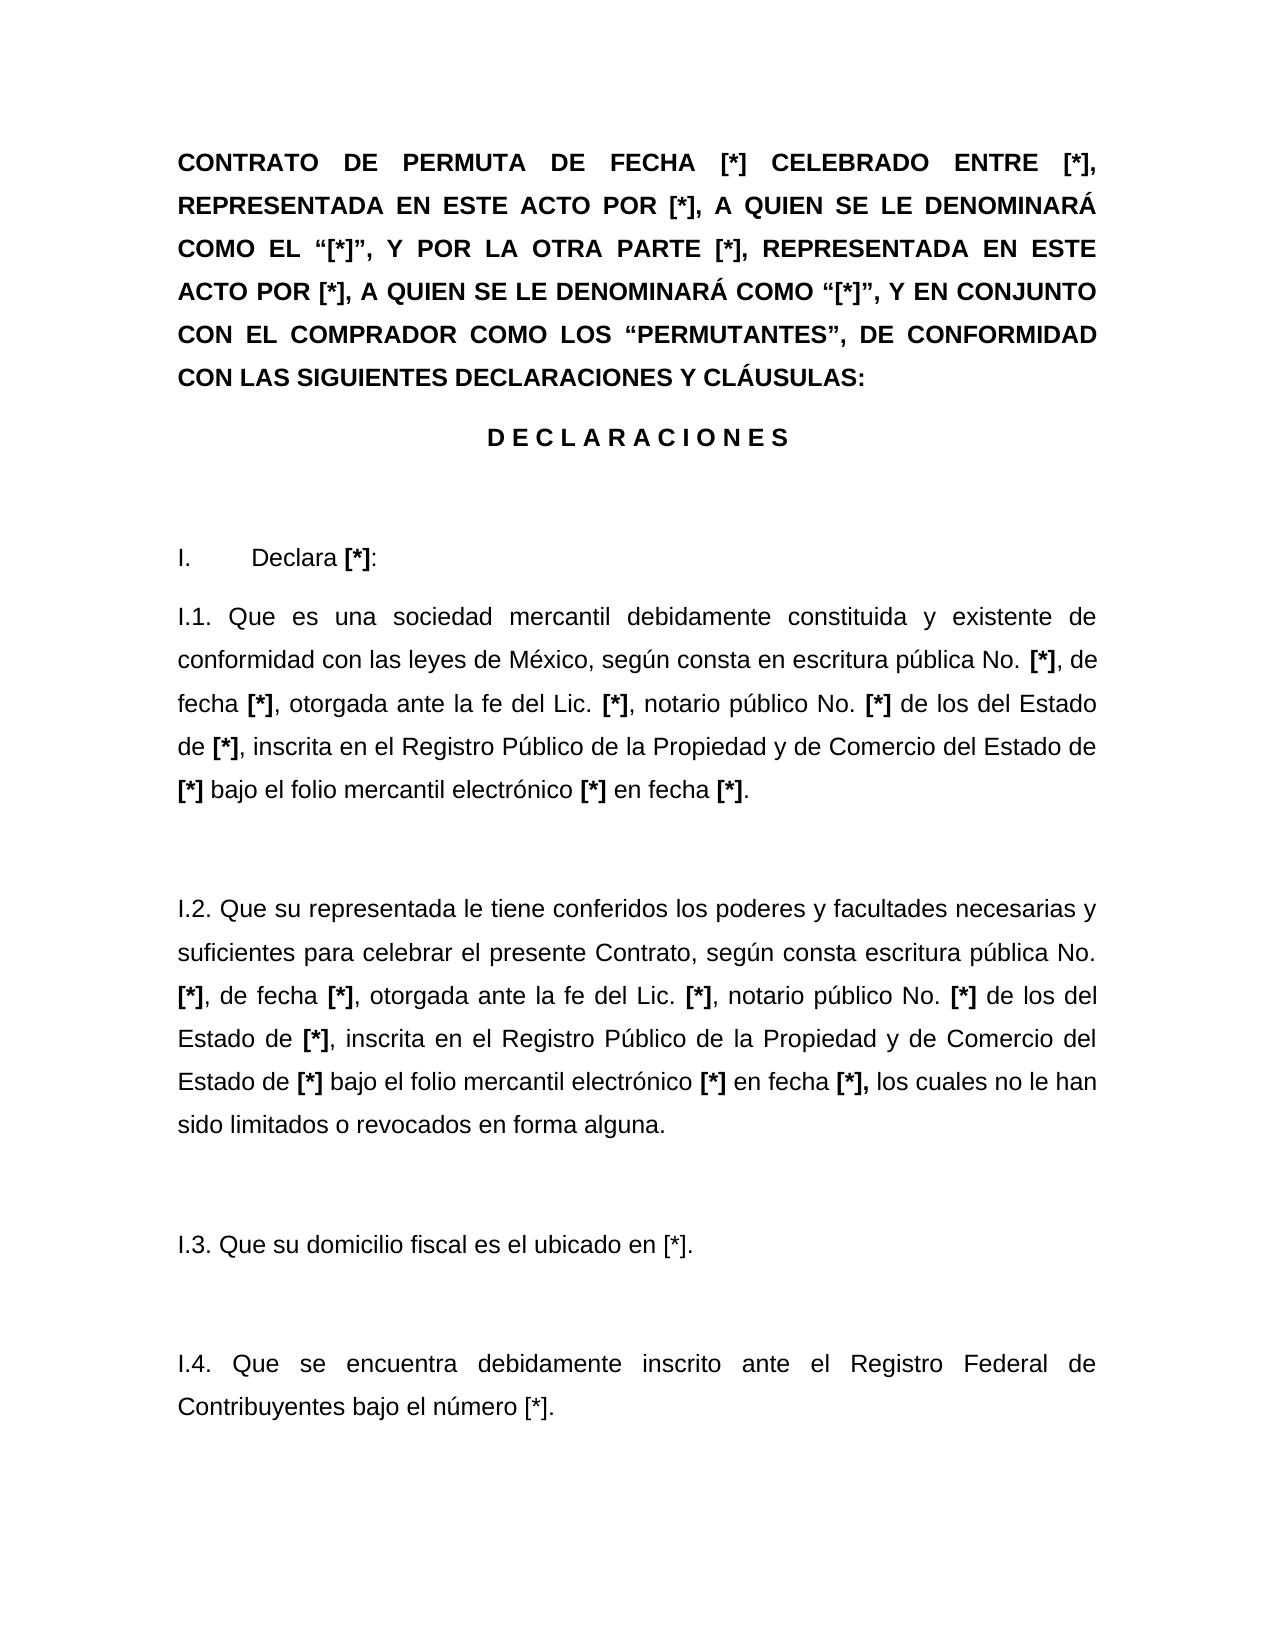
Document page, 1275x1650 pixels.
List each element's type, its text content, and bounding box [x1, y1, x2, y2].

text I.2. Que su representada le tiene conferidos los poderes y facultades necesarias y suficientes para celebrar el presente Contrato, según consta escritura pública No. [*], de fecha [*], otorgada ante la fe del Lic. [*], notario público No. [*] de los del Estado de [*], inscrita en el Registro Público de la Propiedad y de Comercio del Estado de [*] bajo el folio mercantil electrónico [*] en fecha [*], los cuales no le han sido limitados o revocados en forma alguna. [177, 894, 1098, 1139]
text I.4. Que se encuentra debidamente inscrito ante el Registro Federal de Contribuyentes bajo el número [*]. [177, 1349, 1098, 1421]
text I. Declara [*]: [177, 543, 1098, 571]
text I.3. Que su domicilio fiscal es el ubicado en [*]. [177, 1230, 1098, 1258]
text D E C L A R A C I O N E S [177, 423, 1098, 452]
text I.1. Que es una sociedad mercantil debidamente constituida y existente de conformidad con las leyes de México, según consta en escritura pública No. [*], de fecha [*], otorgada ante la fe del Lic. [*], notario público No. [*] de los del Estado de [*], inscrita en el Registro Público de la Propiedad y de Comercio del Estado de [*] bajo el folio mercantil electrónico [*] en fecha [*]. [177, 602, 1098, 804]
text CONTRATO DE PERMUTA DE FECHA [*] CELEBRADO ENTRE [*], REPRESENTADA EN ESTE ACTO POR [*], A QUIEN SE LE DENOMINARÁ COMO EL “[*]”, Y POR LA OTRA PARTE [*], REPRESENTADA EN ESTE ACTO POR [*], A QUIEN SE LE DENOMINARÁ COMO “[*]”, Y EN CONJUNTO CON EL COMPRADOR COMO LOS “PERMUTANTES”, DE CONFORMIDAD CON LAS SIGUIENTES DECLARACIONES Y CLÁUSULAS: [177, 148, 1098, 392]
